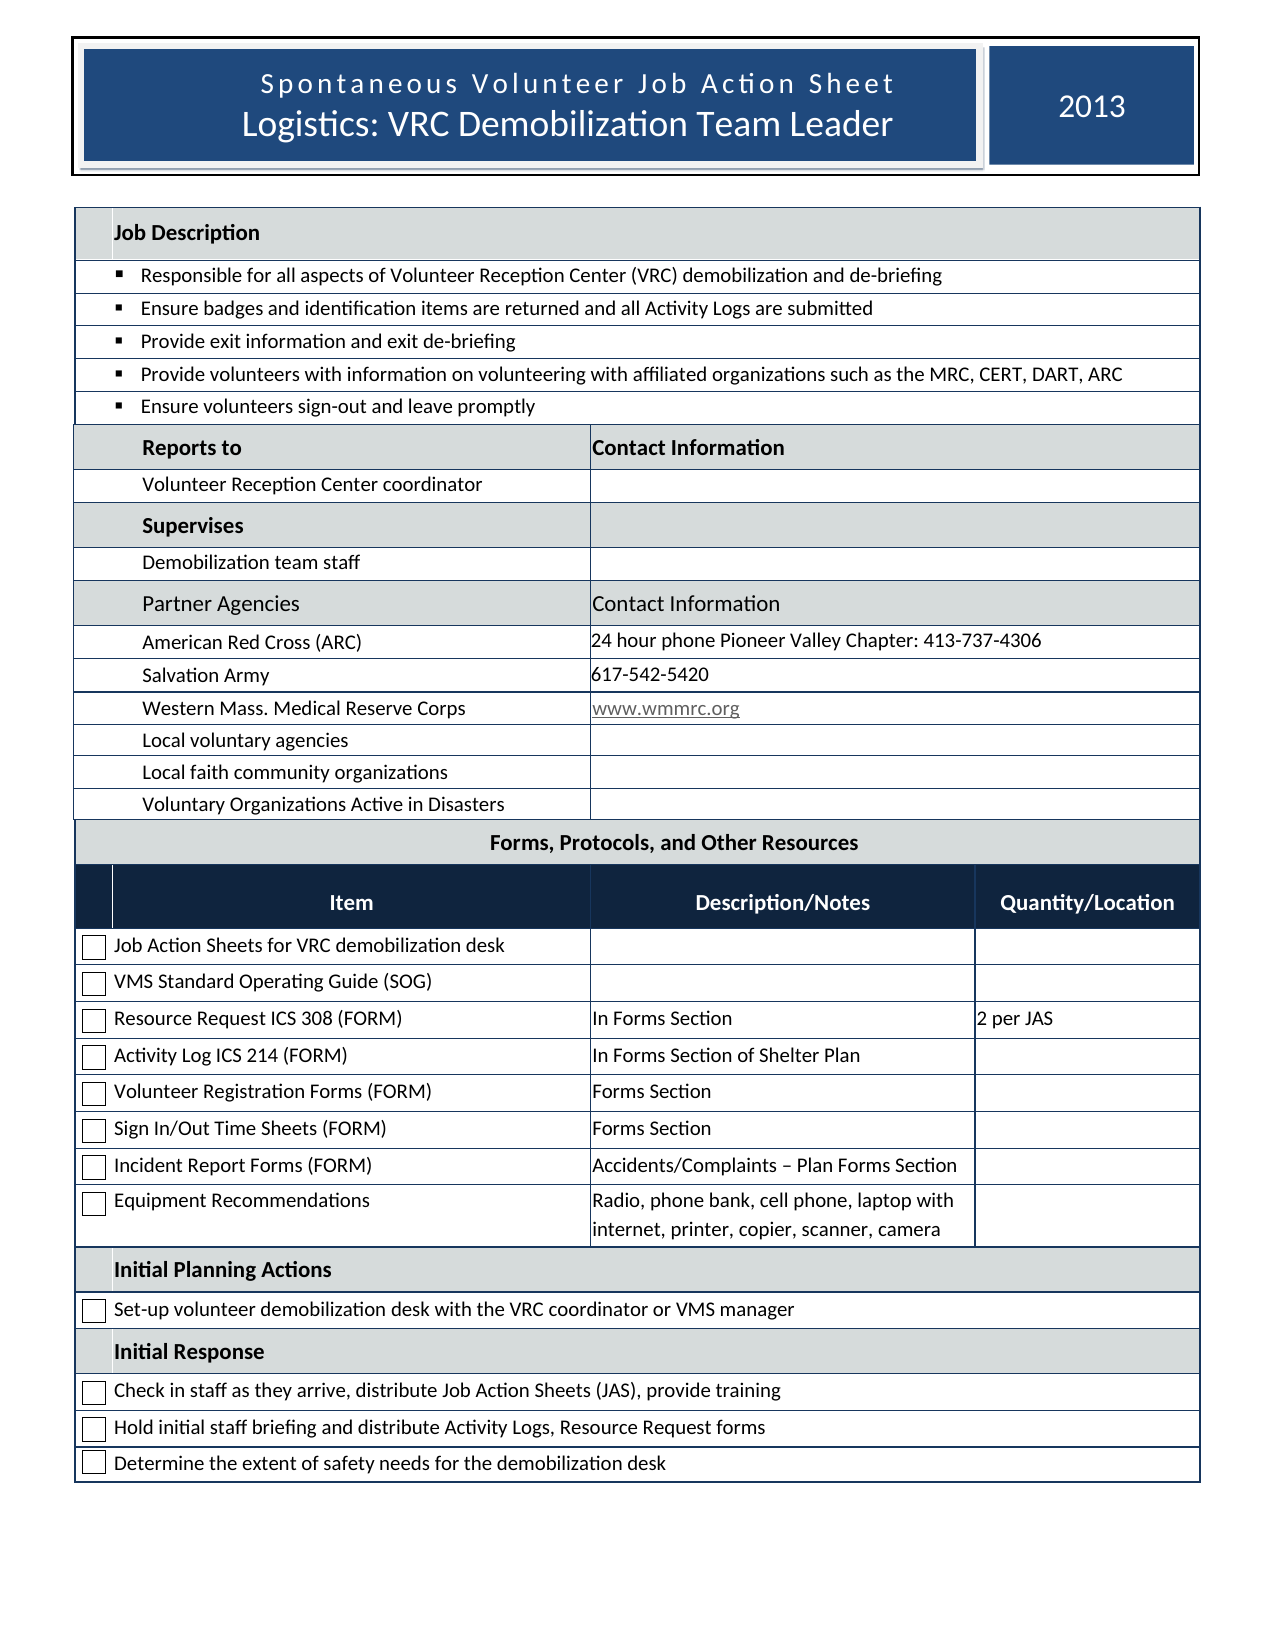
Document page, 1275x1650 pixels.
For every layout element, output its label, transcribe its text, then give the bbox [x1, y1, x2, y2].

table_cell Local voluntary agencies [141, 725, 590, 755]
table_cell [76, 261, 112, 292]
table_cell [976, 965, 1199, 1001]
table_cell Quantity/Location [976, 865, 1199, 928]
table_cell [76, 1002, 112, 1038]
table_cell Supervises [141, 503, 590, 547]
table_cell [76, 1293, 112, 1328]
table_cell [74, 789, 141, 819]
table_header [76, 208, 112, 259]
table_cell www.wmmrc.org [591, 693, 1199, 723]
table_cell [74, 626, 141, 658]
table_cell [74, 659, 141, 691]
table_cell [591, 548, 1199, 580]
table_cell [74, 425, 141, 469]
table_cell Forms Section [591, 1075, 974, 1111]
table_cell [976, 1149, 1199, 1184]
table_cell Sign In/Out Time Sheets (FORM) [113, 1112, 590, 1148]
table_cell Item [113, 865, 590, 928]
table_cell Job Action Sheets for VRC demobilization desk [113, 929, 590, 964]
table_cell [76, 1112, 112, 1148]
table_cell [74, 693, 141, 723]
table_cell Responsible for all aspects of Volunteer Reception Center (VRC) demobilization and de-briefing [113, 261, 1199, 292]
table_cell Ensure badges and identification items are returned and all Activity Logs are submitted [113, 294, 1199, 325]
table_cell [591, 503, 1199, 547]
table_cell [74, 581, 141, 625]
table_cell Description/Notes [591, 865, 974, 928]
table_cell In Forms Section [591, 1002, 974, 1038]
table_cell [76, 1149, 112, 1184]
table_cell Provide exit information and exit de-briefing [113, 326, 1199, 358]
table_cell Radio, phone bank, cell phone, laptop with internet, printer, copier, scanner, camera [591, 1185, 974, 1246]
table_cell Local faith community organizations [141, 756, 590, 787]
table_cell [976, 1039, 1199, 1074]
table_cell [76, 294, 112, 325]
table_cell Demobilization team staff [141, 548, 590, 580]
table_cell Accidents/Complaints – Plan Forms Section [591, 1149, 974, 1184]
table_cell Forms, Protocols, and Other Resources [122, 820, 1199, 864]
table_cell [76, 1374, 112, 1410]
table_cell [976, 1112, 1199, 1148]
table_cell 617-542-5420 [591, 659, 1199, 691]
table_cell [76, 1248, 112, 1291]
table_cell [74, 470, 141, 502]
table_cell [976, 1075, 1199, 1111]
table_cell [591, 965, 974, 1001]
table_cell Western Mass. Medical Reserve Corps [141, 693, 590, 723]
table_cell Provide volunteers with information on volunteering with affiliated organizations such as the MRC, CERT, DART, ARC [113, 359, 1199, 391]
table_cell VMS Standard Operating Guide (SOG) [113, 965, 590, 1001]
table_cell [76, 820, 122, 864]
table_header Job Description [113, 208, 1199, 259]
table_cell [76, 929, 112, 964]
table_cell [591, 725, 1199, 755]
table_cell Incident Report Forms (FORM) [113, 1149, 590, 1184]
table_cell [591, 929, 974, 964]
table_cell Partner Agencies [141, 581, 590, 625]
table_cell Initial Response [113, 1329, 1199, 1373]
table_cell [976, 929, 1199, 964]
table_cell American Red Cross (ARC) [141, 626, 590, 658]
table_cell [76, 965, 112, 1001]
table_cell Check in staff as they arrive, distribute Job Action Sheets (JAS), provide training [113, 1374, 1199, 1410]
table_cell [76, 326, 112, 358]
table_cell Contact Information [591, 425, 1199, 469]
table_cell [74, 756, 141, 787]
table_cell Ensure volunteers sign-out and leave promptly [113, 392, 1199, 424]
table_cell [76, 1039, 112, 1074]
table_cell [591, 756, 1199, 787]
table_cell Activity Log ICS 214 (FORM) [113, 1039, 590, 1074]
table_cell Volunteer Registration Forms (FORM) [113, 1075, 590, 1111]
table_cell [591, 470, 1199, 502]
table_cell [976, 1185, 1199, 1246]
table_cell Forms Section [591, 1112, 974, 1148]
table_cell [76, 1448, 112, 1481]
table_cell [74, 725, 141, 755]
table_cell [76, 1329, 112, 1373]
table_cell [76, 1075, 112, 1111]
table_cell [76, 1185, 112, 1246]
table_cell [76, 1411, 112, 1446]
table_cell Resource Request ICS 308 (FORM) [113, 1002, 590, 1038]
table_cell Volunteer Reception Center coordinator [141, 470, 590, 502]
table_cell [591, 789, 1199, 819]
table_cell 2 per JAS [976, 1002, 1199, 1038]
table_cell Hold initial staff briefing and distribute Activity Logs, Resource Request forms [113, 1411, 1199, 1446]
table_cell Reports to [141, 425, 590, 469]
table_cell In Forms Section of Shelter Plan [591, 1039, 974, 1074]
table_cell [76, 392, 112, 424]
table_cell 24 hour phone Pioneer Valley Chapter: 413-737-4306 [591, 626, 1199, 658]
table_cell Initial Planning Actions [113, 1248, 1199, 1291]
table_cell Contact Information [591, 581, 1199, 625]
table_cell Salvation Army [141, 659, 590, 691]
table_cell [76, 359, 112, 391]
table_cell [74, 503, 141, 547]
table_cell Equipment Recommendations [113, 1185, 590, 1246]
table_cell [76, 865, 112, 928]
table_cell Voluntary Organizations Active in Disasters [141, 789, 590, 819]
table_cell [74, 548, 141, 580]
table_cell Determine the extent of safety needs for the demobilization desk [113, 1448, 1199, 1481]
table_cell Set-up volunteer demobilization desk with the VRC coordinator or VMS manager [113, 1293, 1199, 1328]
